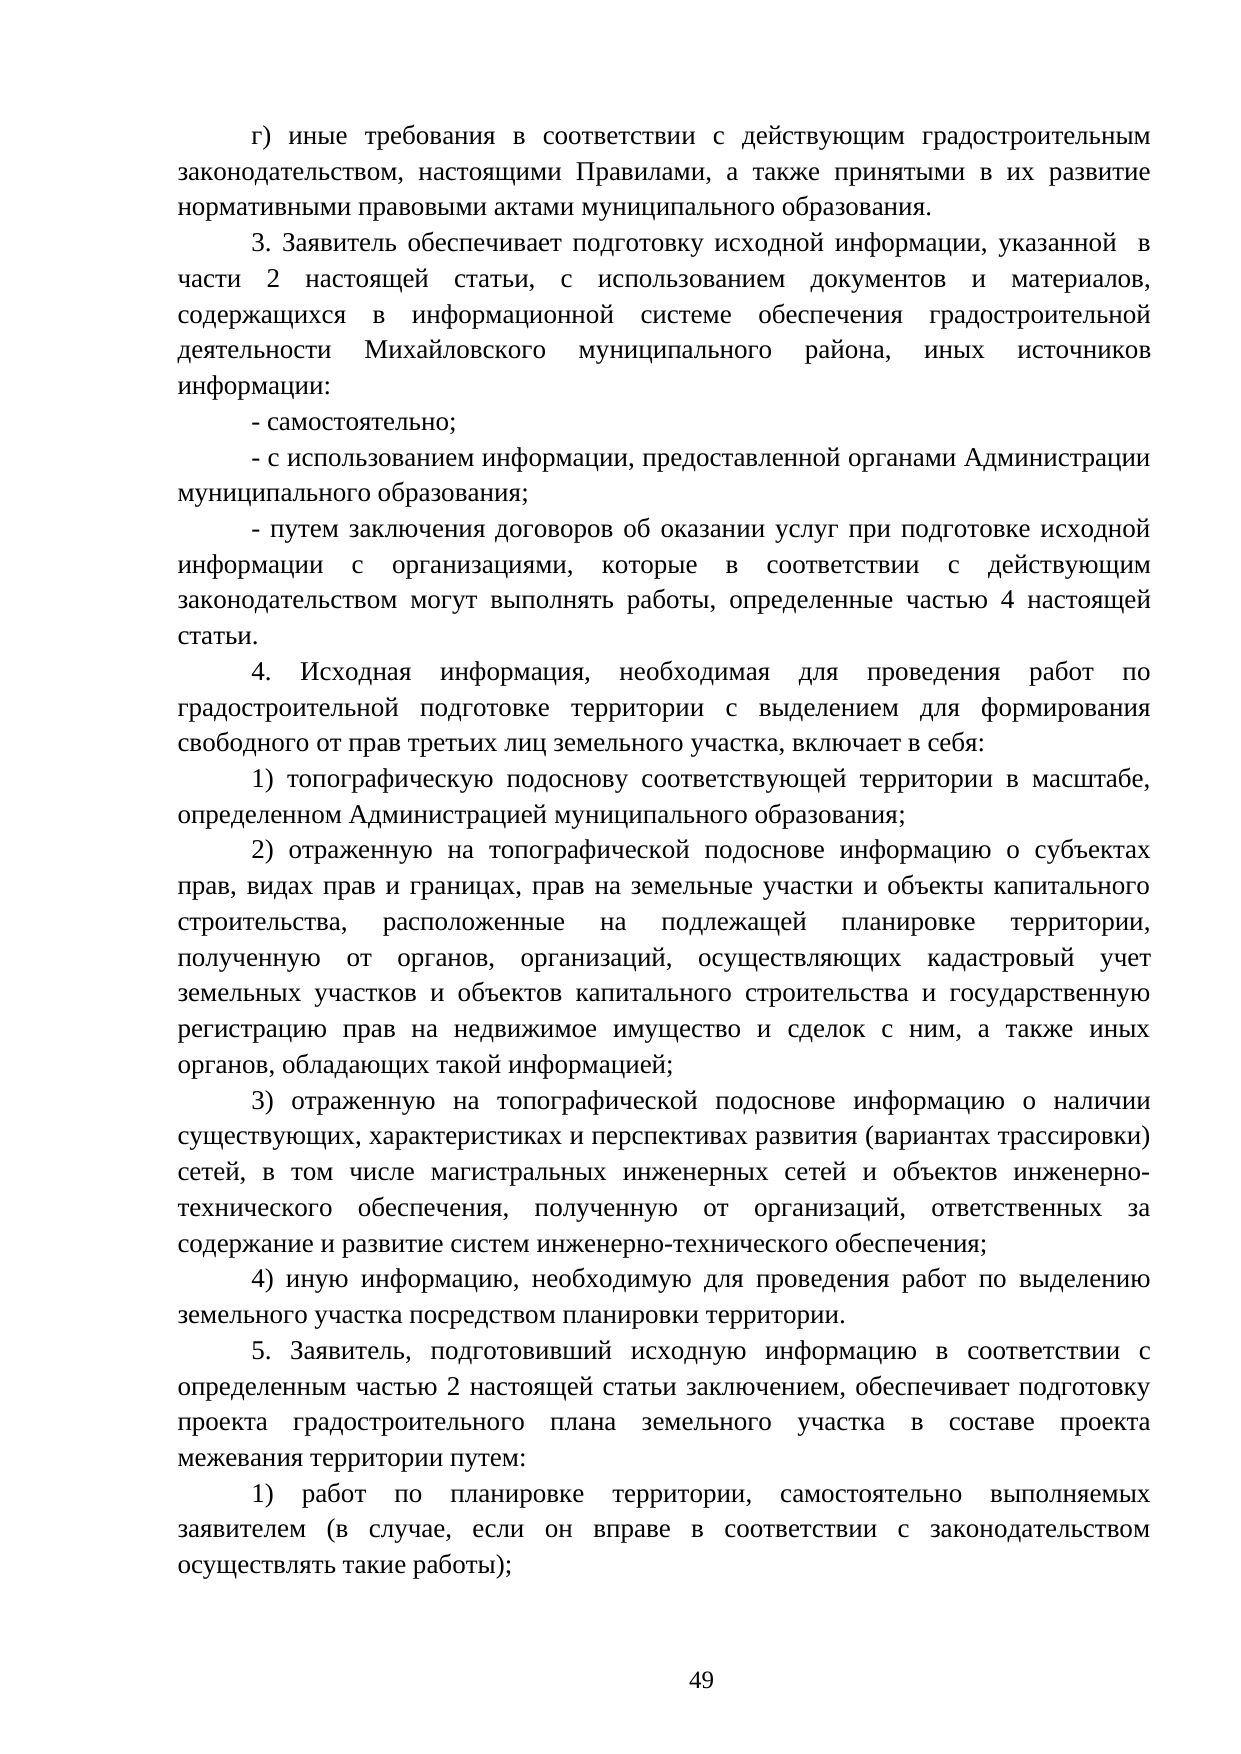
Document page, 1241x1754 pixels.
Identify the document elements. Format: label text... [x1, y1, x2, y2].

text 1) топографическую подоснову соответствующей территории в масштабе, определенном Администрацией муниципального образования; [177, 762, 1152, 829]
text 3. Заявитель обеспечивает подготовку исходной информации, указанной в части 2 настоящей статьи, с использованием документов и материалов, содержащихся в информационной системе обеспечения градостроительной деятельности Михайловского муниципального района, иных источников информации: [177, 226, 1152, 400]
text 5. Заявитель, подготовивший исходную информацию в соответствии с определенным частью 2 настоящей статьи заключением, обеспечивает подготовку проекта градостроительного плана земельного участка в составе проекта межевания территории путем: [177, 1334, 1152, 1472]
text 2) отраженную на топографической подоснове информацию о субъектах прав, видах прав и границах, прав на земельные участки и объекты капитального строительства, расположенные на подлежащей планировке территории, полученную от органов, организаций, осуществляющих кадастровый учет земельных участков и объектов капитального строительства и государственную регистрацию прав на недвижимое имущество и сделок с ним, а также иных органов, обладающих такой информацией; [177, 834, 1152, 1079]
text 4. Исходная информация, необходимая для проведения работ по градостроительной подготовке территории с выделением для формирования свободного от прав третьих лиц земельного участка, включает в себя: [177, 655, 1152, 758]
text - самостоятельно; [177, 405, 1152, 436]
text - путем заключения договоров об оказании услуг при подготовке исходной информации с организациями, которые в соответствии с действующим законодательством могут выполнять работы, определенные частью 4 настоящей статьи. [177, 512, 1152, 650]
text г) иные требования в соответствии с действующим градостроительным законодательством, настоящими Правилами, а также принятыми в их развитие нормативными правовыми актами муниципального образования. [177, 119, 1152, 222]
text 3) отраженную на топографической подоснове информацию о наличии существующих, характеристиках и перспективах развития (вариантах трассировки) сетей, в том числе магистральных инженерных сетей и объектов инженерно-технического обеспечения, полученную от организаций, ответственных за содержание и развитие систем инженерно-технического обеспечения; [177, 1084, 1152, 1258]
text 4) иную информацию, необходимую для проведения работ по выделению земельного участка посредством планировки территории. [177, 1262, 1152, 1329]
text - с использованием информации, предоставленной органами Администрации муниципального образования; [177, 441, 1152, 507]
text 1) работ по планировке территории, самостоятельно выполняемых заявителем (в случае, если он вправе в соответствии с законодательством осуществлять такие работы); [177, 1477, 1152, 1579]
